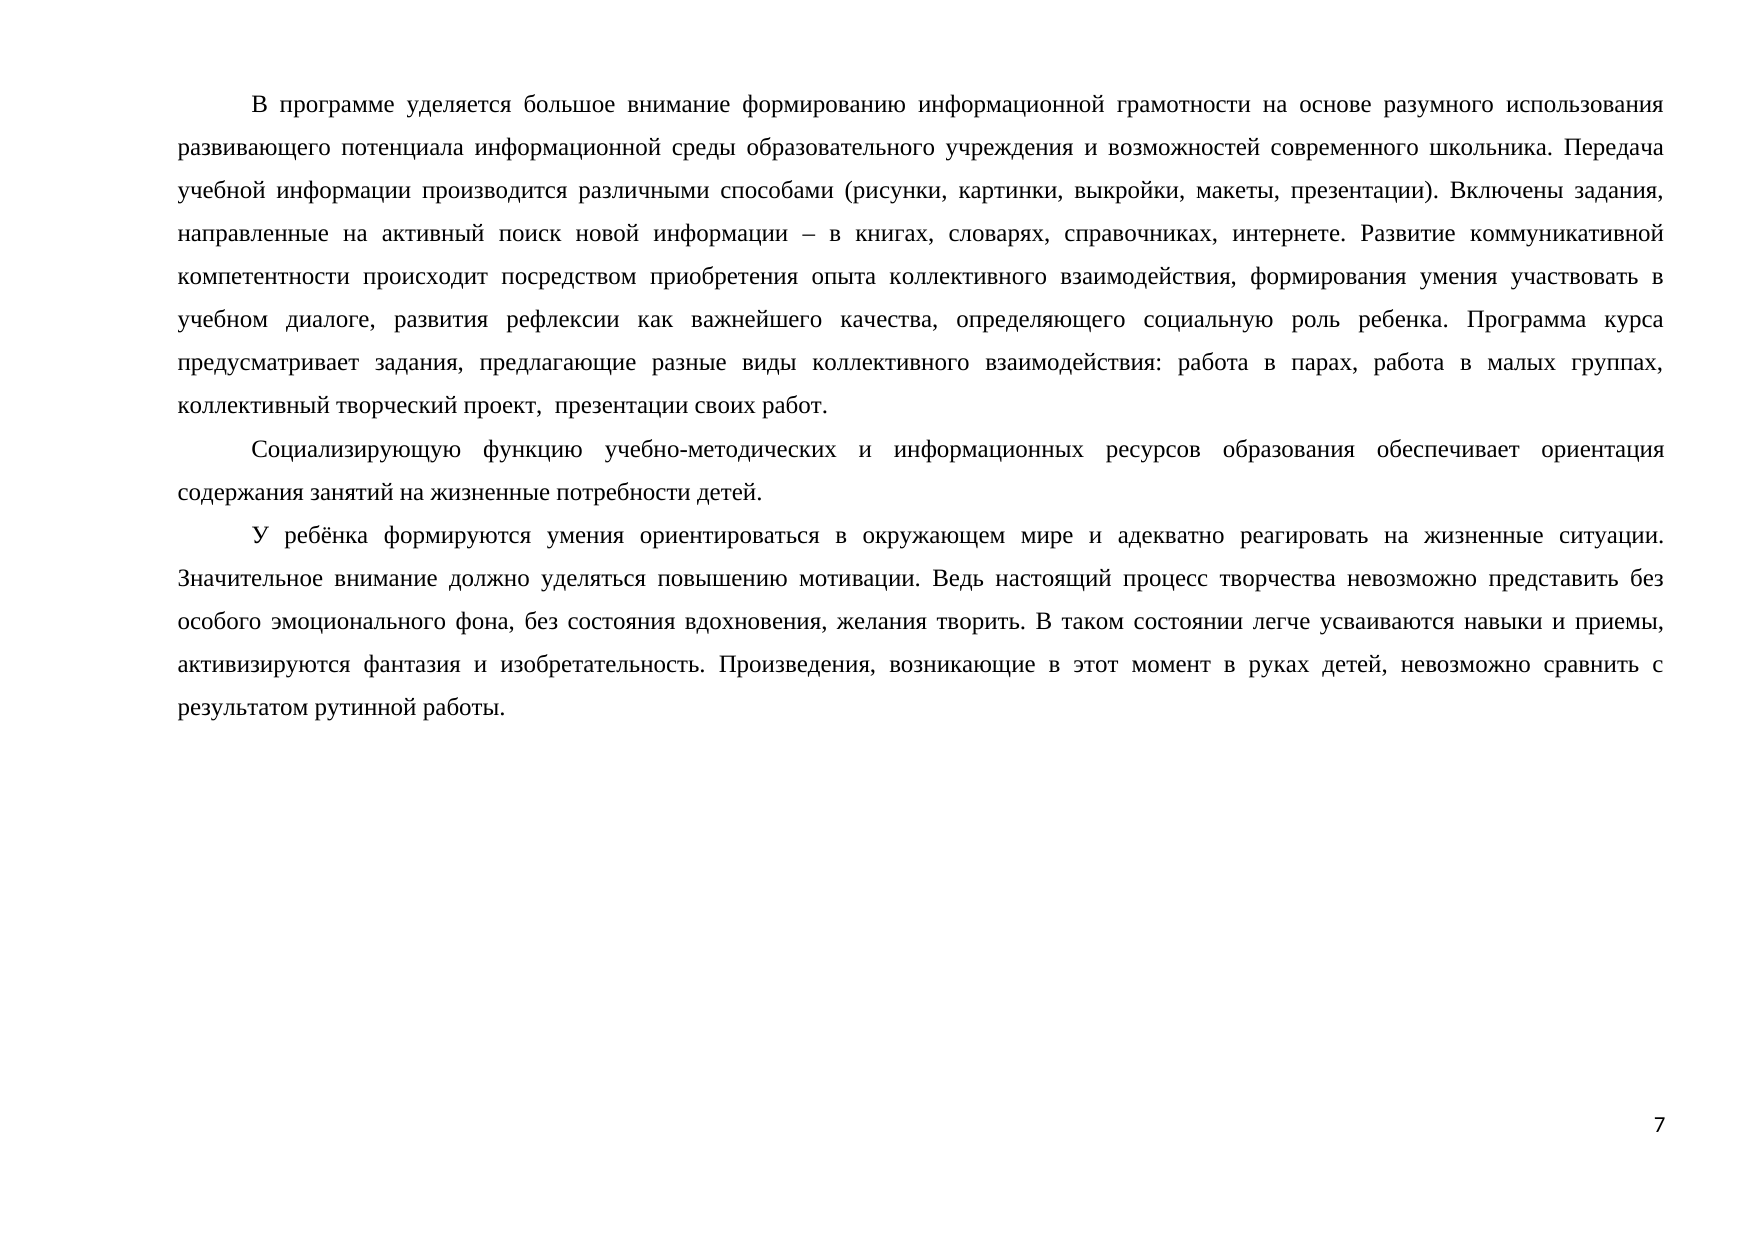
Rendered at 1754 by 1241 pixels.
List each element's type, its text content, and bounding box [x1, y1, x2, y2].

text В программе уделяется большое внимание формированию информационной грамотности на основе разумного использования развивающего потенциала информационной среды образовательного учреждения и возможностей современного школьника. Передача учебной информации производится различными способами (рисунки, картинки, выкройки, макеты, презентации). Включены задания, направленные на активный поиск новой информации – в книгах, словарях, справочниках, интернете. Развитие коммуникативной компетентности происходит посредством приобретения опыта коллективного взаимодействия, формирования умения участвовать в учебном диалоге, развития рефлексии как важнейшего качества, определяющего социальную роль ребенка. Программа курса предусматривает задания, предлагающие разные виды коллективного взаимодействия: работа в парах, работа в малых группах, коллективный творческий проект, презентации своих работ. [177, 89, 1665, 419]
text Социализирующую функцию учебно-методических и информационных ресурсов образования обеспечивает ориентация содержания занятий на жизненные потребности детей. [177, 434, 1665, 506]
text У ребёнка формируются умения ориентироваться в окружающем мире и адекватно реагировать на жизненные ситуации. Значительное внимание должно уделяться повышению мотивации. Ведь настоящий процесс творчества невозможно представить без особого эмоционального фона, без состояния вдохновения, желания творить. В таком состоянии легче усваиваются навыки и приемы, активизируются фантазия и изобретательность. Произведения, возникающие в этот момент в руках детей, невозможно сравнить с результатом рутинной работы. [177, 520, 1665, 721]
